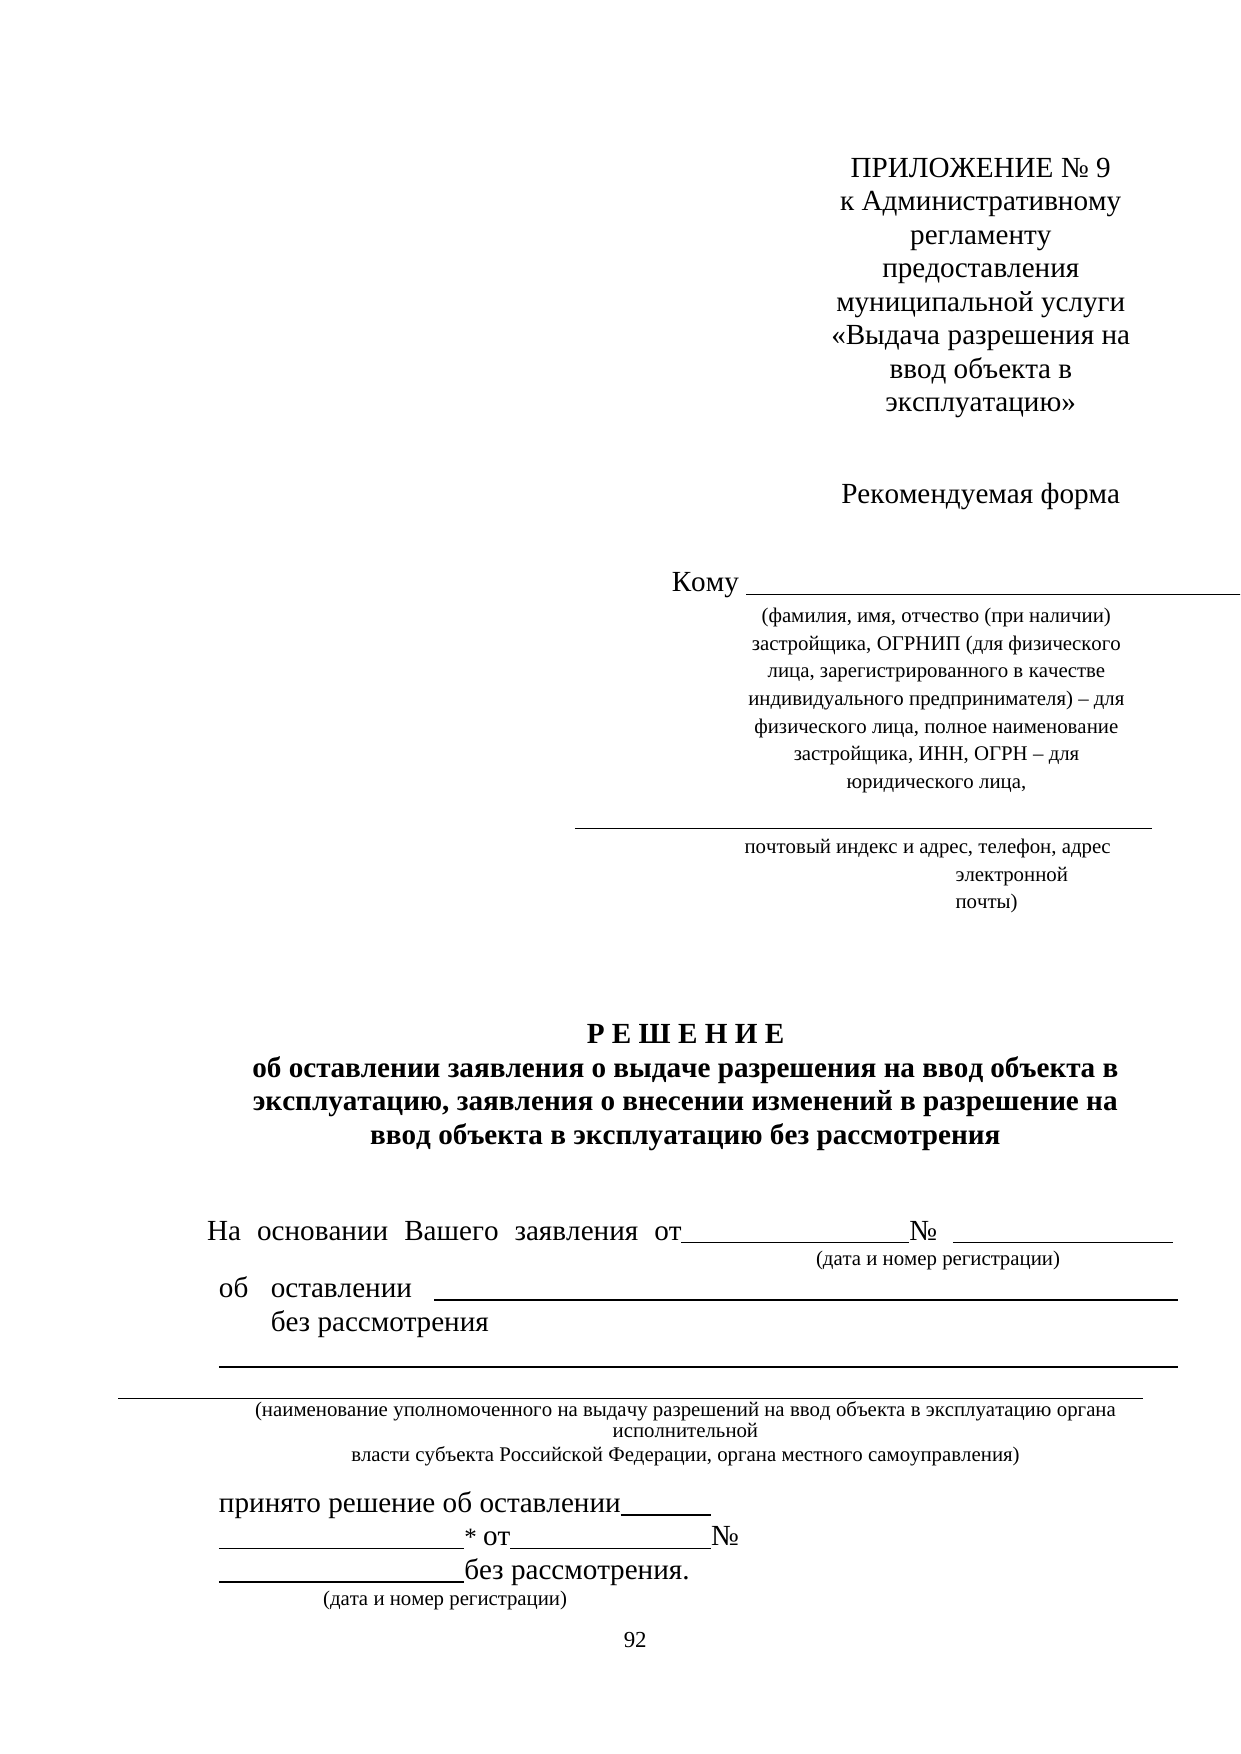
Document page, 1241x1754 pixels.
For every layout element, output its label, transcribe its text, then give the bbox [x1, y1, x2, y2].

text (фамилия, имя, отчество (при наличии) застройщика, ОГРНИП (для физического лица, зарегистрированного в качестве индивидуального предпринимателя) – для физического лица, полное наименование застройщика, ИНН, ОГРН – для юридического лица, [734, 603, 1139, 793]
text почтовый индекс и адрес, телефон, адрес электронной почты) [744, 829, 1129, 913]
text к Административному регламенту предоставления муниципальной услуги «Выдача разрешения на ввод объекта в эксплуатацию» [812, 183, 1149, 418]
text (дата и номер регистрации) [323, 1586, 1192, 1609]
text На основании Вашего заявления от № [207, 1213, 1158, 1246]
text власти субъекта Российской Федерации, органа местного самоуправления) [343, 1442, 1028, 1466]
text (наименование уполномоченного на выдачу разрешений на ввод объекта в эксплуатацию органа исполнительной [207, 1394, 1163, 1442]
subtitle Р Е Ш Е Н И Е [343, 1016, 1028, 1050]
text об оставлении заявления о выдаче разрешения на ввод объекта в эксплуатацию, заявления о внесении изменений в разрешение на ввод объекта в эксплуатацию без рассмотрения [225, 1050, 1145, 1150]
text Кому [672, 564, 1192, 598]
text принято решение об оставлении * от № без рассмотрения. [219, 1485, 1152, 1586]
text об оставлении * без рассмотрения [219, 1270, 1158, 1366]
text Рекомендуемая форма [815, 477, 1145, 510]
text ПРИЛОЖЕНИЕ № 9 [815, 150, 1145, 183]
text (дата и номер регистрации) [816, 1246, 1192, 1270]
